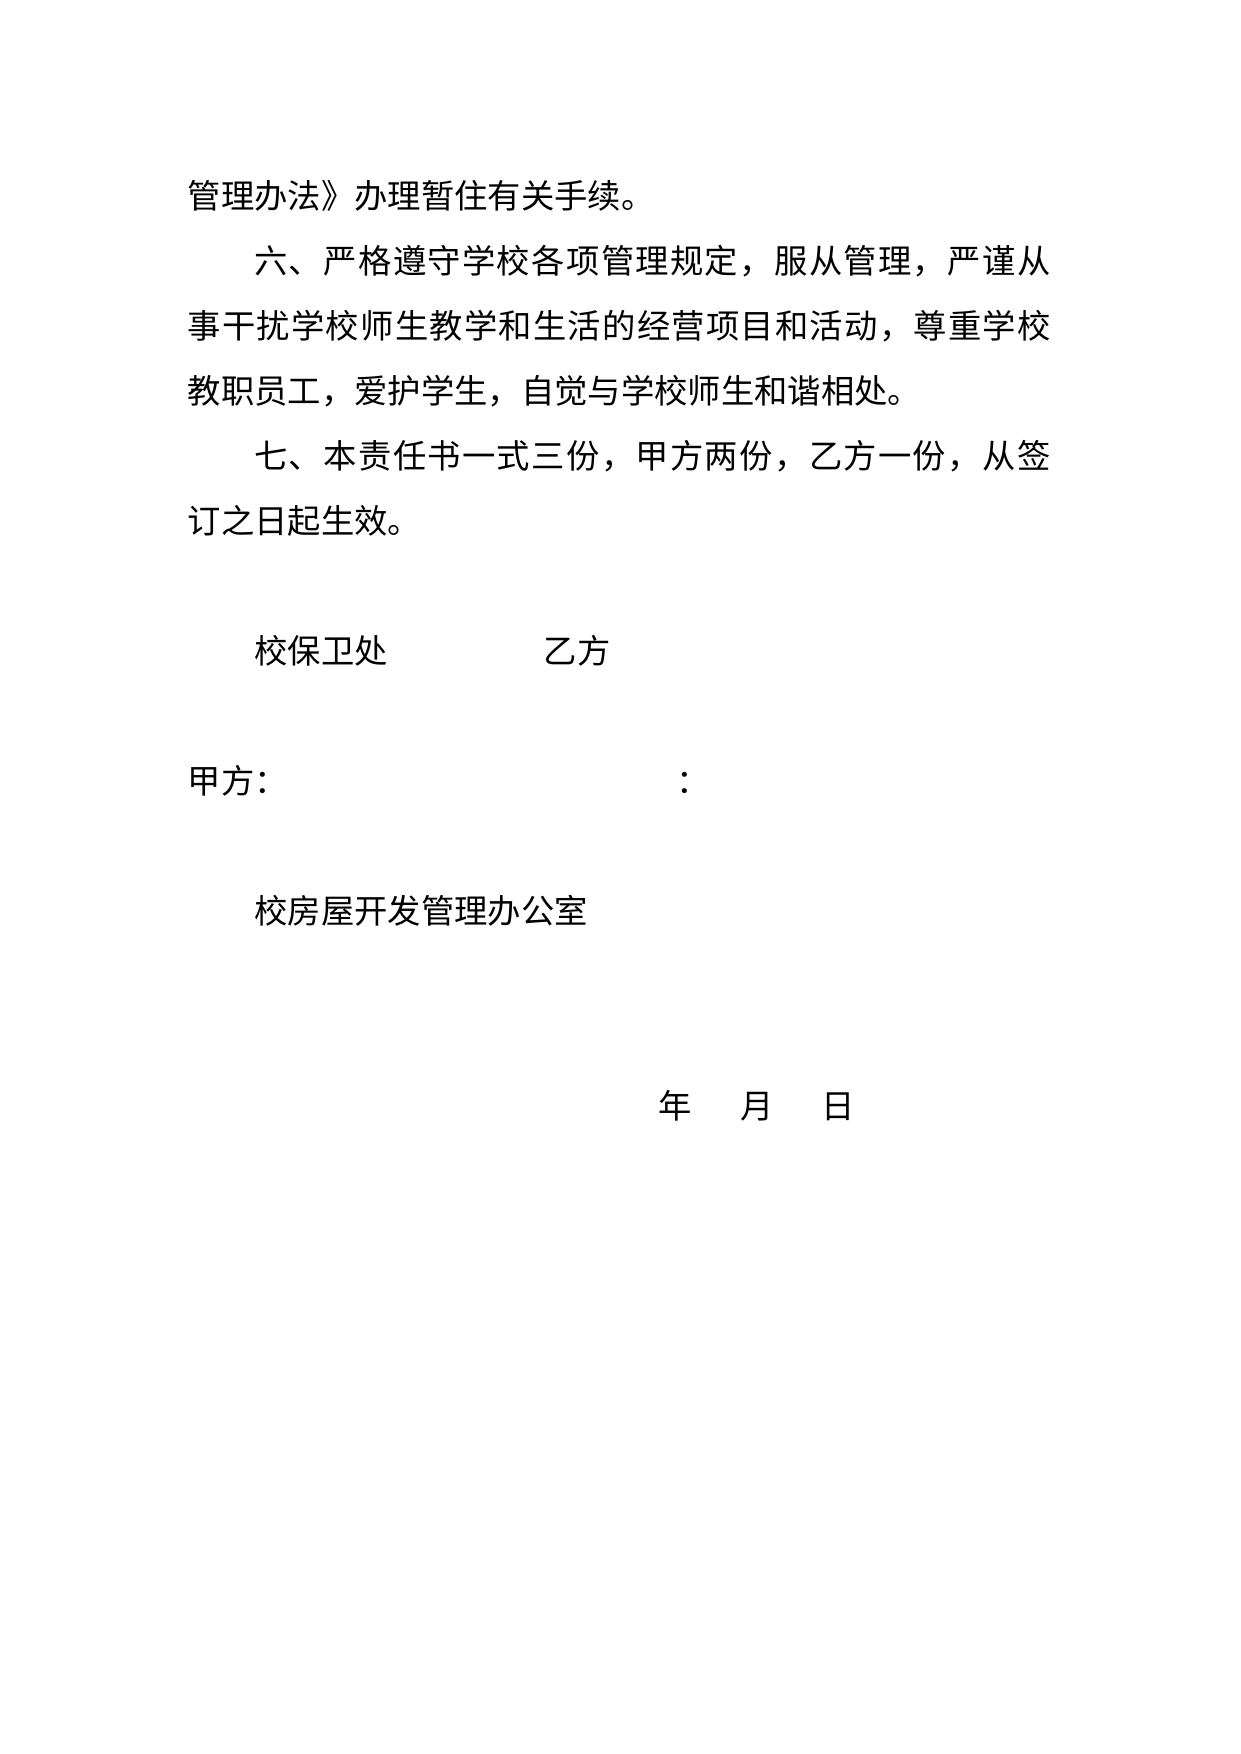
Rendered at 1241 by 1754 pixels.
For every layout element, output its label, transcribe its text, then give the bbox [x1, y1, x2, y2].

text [187, 162, 1053, 227]
text 校房屋开发管理办公室 [187, 877, 1053, 942]
text 校保卫处 乙方 [187, 617, 1053, 682]
text 甲方： ： [187, 747, 1053, 812]
text 年 月 日 [187, 1072, 1053, 1137]
text 六、严格遵守学校各项管理规定，服从管理，严谨从事干扰学校师生教学和生活的经营项目和活动，尊重学校教职员工，爱护学生，自觉与学校师生和谐相处。 [187, 227, 1053, 422]
text 七、本责任书一式三份，甲方两份，乙方一份，从签订之日起生效。 [187, 422, 1053, 552]
